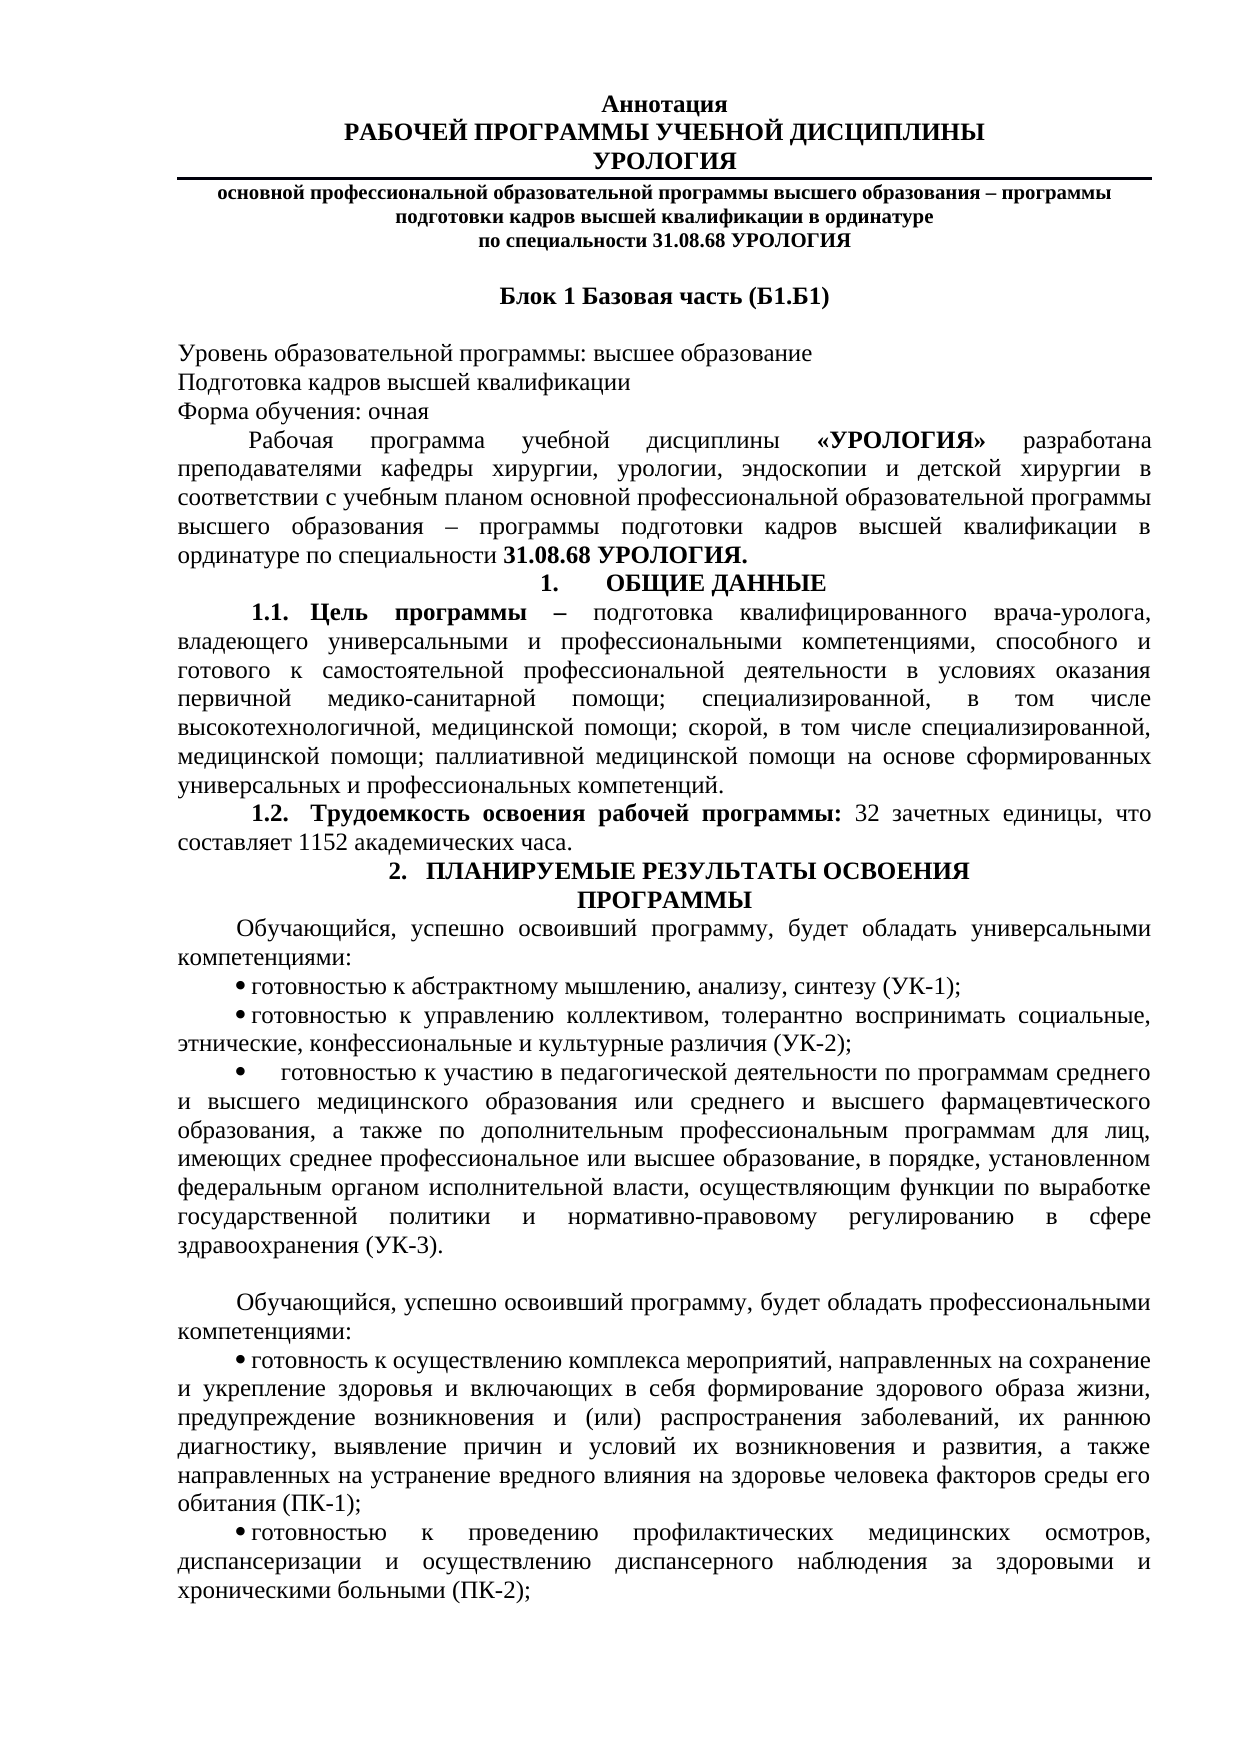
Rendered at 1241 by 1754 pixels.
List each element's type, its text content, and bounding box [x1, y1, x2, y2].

text Обучающийся, успешно освоивший программу, будет обладать профессиональными компетенциями: [177, 1287, 1152, 1345]
text Блок 1 Базовая часть (Б1.Б1) [177, 281, 1152, 310]
text по специальности 31.08.68 УРОЛОГИЯ [177, 228, 1152, 252]
text Рабочая программа учебной дисциплины «УРОЛОГИЯ» разработана преподавателями кафедры хирургии, урологии, эндоскопии и детской хирургии в соответствии с учебным планом основной профессиональной образовательной программы высшего образования – программы подготовки кадров высшей квалификации в ординатуре по специальности 31.08.68 УРОЛОГИЯ. [177, 425, 1152, 568]
text основной профессиональной образовательной программы высшего образования – программы подготовки кадров высшей квалификации в ординатуре [177, 180, 1152, 228]
text ПРОГРАММЫ [177, 885, 1152, 913]
list готовностью к проведению профилактических медицинских осмотров, диспансеризации и осуществлению диспансерного наблюдения за здоровыми и хроническими больными (ПК-2); [177, 1517, 1152, 1603]
list Трудоемкость освоения рабочей программы: 32 зачетных единицы, что составляет 1152 академических часа. [177, 798, 1152, 856]
text Подготовка кадров высшей квалификации [177, 367, 1152, 396]
list готовностью к абстрактному мышлению, анализу, синтезу (УК-1); [177, 971, 1152, 1000]
text Обучающийся, успешно освоивший программу, будет обладать универсальными компетенциями: [177, 913, 1152, 971]
list готовность к осуществлению комплекса мероприятий, направленных на сохранение и укрепление здоровья и включающих в себя формирование здорового образа жизни, предупреждение возникновения и (или) распространения заболеваний, их раннюю диагностику, выявление причин и условий их возникновения и развития, а также направленных на устранение вредного влияния на здоровье человека факторов среды его обитания (ПК-1); [177, 1345, 1152, 1517]
list готовностью к участию в педагогической деятельности по программам среднего и высшего медицинского образования или среднего и высшего фармацевтического образования, а также по дополнительным профессиональным программам для лиц, имеющих среднее профессиональное или высшее образование, в порядке, установленном федеральным органом исполнительной власти, осуществляющим функции по выработке государственной политики и нормативно-правовому регулированию в сфере здравоохранения (УК-3). [177, 1057, 1152, 1258]
text УРОЛОГИЯ [177, 146, 1152, 177]
text Аннотация [177, 89, 1152, 117]
list ПЛАНИРУЕМЫЕ РЕЗУЛЬТАТЫ ОСВОЕНИЯ [207, 856, 1152, 885]
list Цель программы – подготовка квалифицированного врача-уролога, владеющего универсальными и профессиональными компетенциями, способного и готового к самостоятельной профессиональной деятельности в условиях оказания первичной медико-санитарной помощи; специализированной, в том числе высокотехнологичной, медицинской помощи; скорой, в том числе специализированной, медицинской помощи; паллиативной медицинской помощи на основе сформированных универсальных и профессиональных компетенций. [177, 597, 1152, 798]
list ОБЩИЕ ДАННЫЕ [215, 568, 1152, 597]
text РАБОЧей ПРОГРАММы УЧЕБНОЙ ДИСЦИПЛИНЫ [177, 117, 1152, 146]
list готовностью к управлению коллективом, толерантно воспринимать социальные, этнические, конфессиональные и культурные различия (УК-2); [177, 1000, 1152, 1057]
text Форма обучения: очная [177, 396, 1152, 425]
text Уровень образовательной программы: высшее образование [177, 338, 1152, 367]
